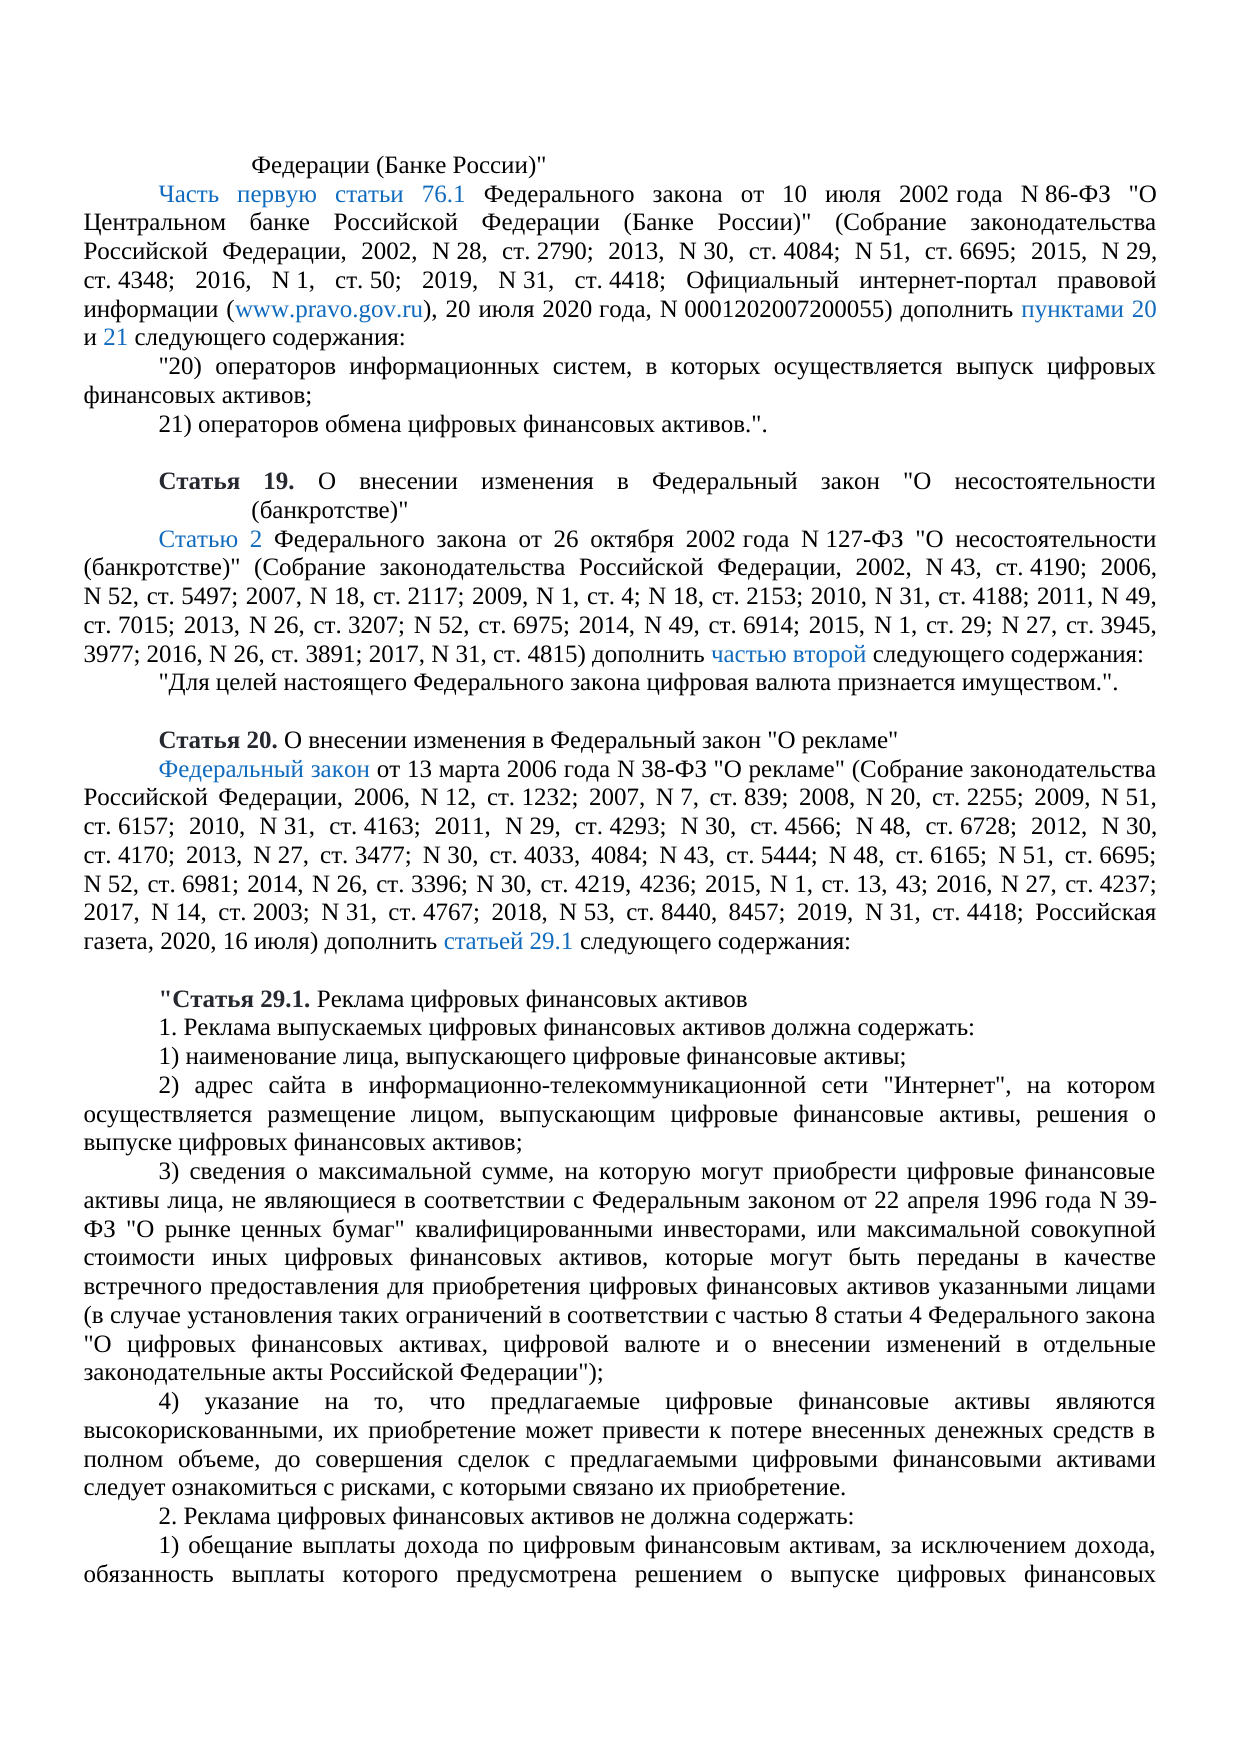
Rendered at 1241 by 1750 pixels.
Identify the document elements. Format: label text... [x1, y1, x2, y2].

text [83, 1530, 1157, 1587]
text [158, 150, 1157, 179]
text "20) операторов информационных систем, в которых осуществляется выпуск цифровых финансовых активов; [83, 351, 1157, 409]
text 1) наименование лица, выпускающего цифровые финансовые активы; [83, 1041, 1157, 1070]
text "Статья 29.1. Реклама цифровых финансовых активов [158, 984, 1157, 1012]
text 3) сведения о максимальной сумме, на которую могут приобрести цифровые финансовые активы лица, не являющиеся в соответствии с Федеральным законом от 22 апреля 1996 года N 39-ФЗ "О рынке ценных бумаг" квалифицированными инвесторами, или максимальной совокупной стоимости иных цифровых финансовых активов, которые могут быть переданы в качестве встречного предоставления для приобретения цифровых финансовых активов указанными лицами (в случае установления таких ограничений в соответствии с частью 8 статьи 4 Федерального закона "О цифровых финансовых активах, цифровой валюте и о внесении изменений в отдельные законодательные акты Российской Федерации"); [83, 1156, 1157, 1386]
text 2. Реклама цифровых финансовых активов не должна содержать: [83, 1501, 1157, 1530]
text 1. Реклама выпускаемых цифровых финансовых активов должна содержать: [83, 1012, 1157, 1041]
text Статью 2 Федерального закона от 26 октября 2002 года N 127-ФЗ "О несостоятельности (банкротстве)" (Собрание законодательства Российской Федерации, 2002, N 43, ст. 4190; 2006, N 52, ст. 5497; 2007, N 18, ст. 2117; 2009, N 1, ст. 4; N 18, ст. 2153; 2010, N 31, ст. 4188; 2011, N 49, ст. 7015; 2013, N 26, ст. 3207; N 52, ст. 6975; 2014, N 49, ст. 6914; 2015, N 1, ст. 29; N 27, ст. 3945, 3977; 2016, N 26, ст. 3891; 2017, N 31, ст. 4815) дополнить частью второй следующего содержания: [83, 524, 1157, 667]
text Федеральный закон от 13 марта 2006 года N 38-ФЗ "О рекламе" (Собрание законодательства Российской Федерации, 2006, N 12, ст. 1232; 2007, N 7, ст. 839; 2008, N 20, ст. 2255; 2009, N 51, ст. 6157; 2010, N 31, ст. 4163; 2011, N 29, ст. 4293; N 30, ст. 4566; N 48, ст. 6728; 2012, N 30, ст. 4170; 2013, N 27, ст. 3477; N 30, ст. 4033, 4084; N 43, ст. 5444; N 48, ст. 6165; N 51, ст. 6695; N 52, ст. 6981; 2014, N 26, ст. 3396; N 30, ст. 4219, 4236; 2015, N 1, ст. 13, 43; 2016, N 27, ст. 4237; 2017, N 14, ст. 2003; N 31, ст. 4767; 2018, N 53, ст. 8440, 8457; 2019, N 31, ст. 4418; Российская газета, 2020, 16 июля) дополнить статьей 29.1 следующего содержания: [83, 754, 1157, 955]
text Часть первую статьи 76.1 Федерального закона от 10 июля 2002 года N 86-ФЗ "О Центральном банке Российской Федерации (Банке России)" (Собрание законодательства Российской Федерации, 2002, N 28, ст. 2790; 2013, N 30, ст. 4084; N 51, ст. 6695; 2015, N 29, ст. 4348; 2016, N 1, ст. 50; 2019, N 31, ст. 4418; Официальный интернет-портал правовой информации (www.pravo.gov.ru), 20 июля 2020 года, N 0001202007200055) дополнить пунктами 20 и 21 следующего содержания: [83, 179, 1157, 351]
text "Для целей настоящего Федерального закона цифровая валюта признается имуществом.". [83, 667, 1157, 696]
text 4) указание на то, что предлагаемые цифровые финансовые активы являются высокорискованными, их приобретение может привести к потере внесенных денежных средств в полном объеме, до совершения сделок с предлагаемыми цифровыми финансовыми активами следует ознакомиться с рисками, с которыми связано их приобретение. [83, 1386, 1157, 1501]
text Статья 20. О внесении изменения в Федеральный закон "О рекламе" [158, 725, 1157, 754]
text 21) операторов обмена цифровых финансовых активов.". [83, 409, 1157, 437]
text 2) адрес сайта в информационно-телекоммуникационной сети "Интернет", на котором осуществляется размещение лицом, выпускающим цифровые финансовые активы, решения о выпуске цифровых финансовых активов; [83, 1070, 1157, 1156]
text Статья 19. О внесении изменения в Федеральный закон "О несостоятельности (банкротстве)" [158, 466, 1157, 524]
